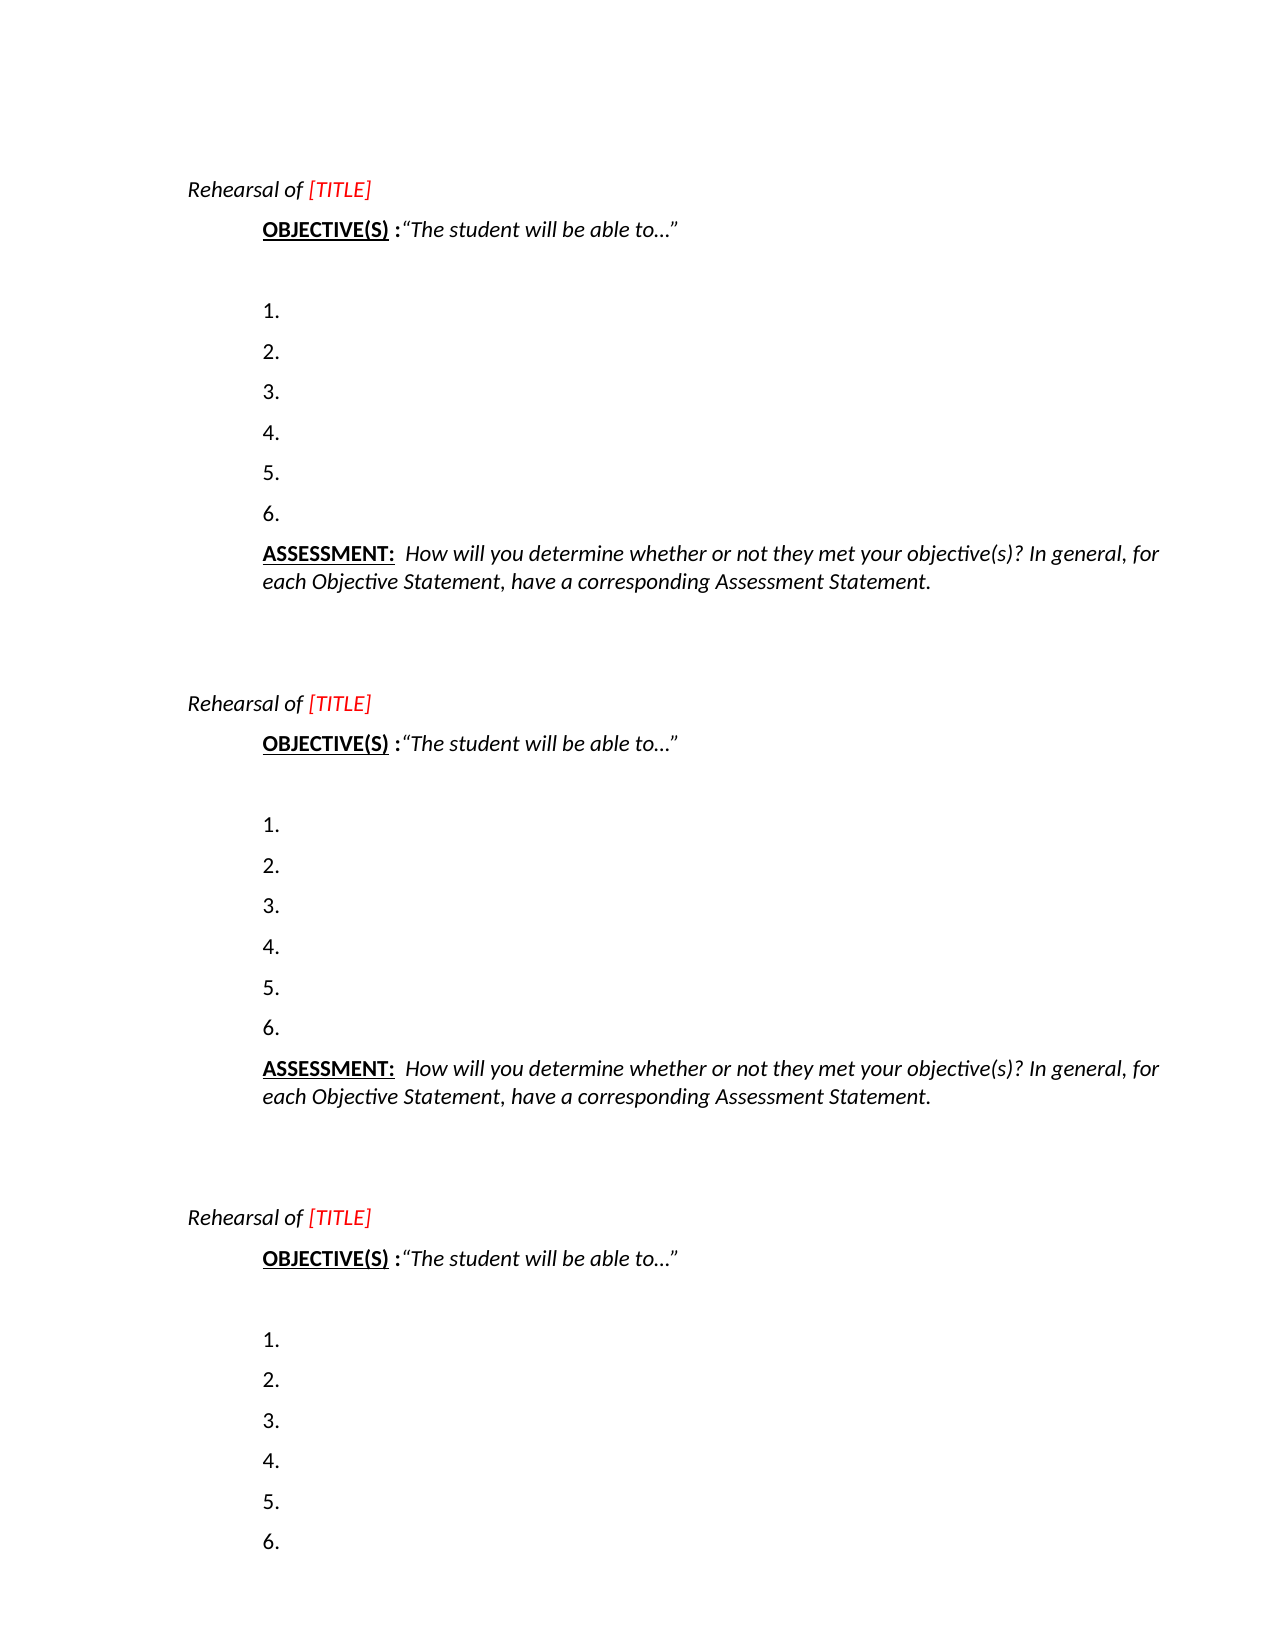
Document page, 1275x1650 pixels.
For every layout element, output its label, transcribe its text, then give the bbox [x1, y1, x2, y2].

text 1. [262, 296, 1162, 324]
text 6. [262, 1527, 1162, 1556]
text Rehearsal of [TITLE] [187, 689, 1162, 717]
text OBJECTIVE(S) :“The student will be able to…” [262, 215, 1162, 243]
text 5. [262, 458, 1162, 486]
text 3. [262, 377, 1162, 405]
text 4. [262, 1446, 1162, 1474]
text 3. [262, 892, 1162, 920]
text 1. [262, 1325, 1162, 1353]
text 4. [262, 418, 1162, 446]
text 5. [262, 973, 1162, 1001]
text 2. [262, 337, 1162, 365]
text 5. [262, 1487, 1162, 1515]
text 2. [262, 1365, 1162, 1393]
text 6. [262, 1013, 1162, 1041]
text OBJECTIVE(S) :“The student will be able to…” [262, 1244, 1162, 1272]
text 1. [262, 811, 1162, 839]
text 2. [262, 851, 1162, 879]
text 3. [262, 1406, 1162, 1434]
text Rehearsal of [TITLE] [187, 1203, 1162, 1231]
text Rehearsal of [TITLE] [187, 175, 1162, 203]
text OBJECTIVE(S) :“The student will be able to…” [262, 729, 1162, 758]
text 4. [262, 932, 1162, 960]
text 6. [262, 499, 1162, 527]
text ASSESSMENT: How will you determine whether or not they met your objective(s)? In general, for each Objective Statement, have a corresponding Assessment Statement. [262, 1054, 1162, 1110]
text ASSESSMENT: How will you determine whether or not they met your objective(s)? In general, for each Objective Statement, have a corresponding Assessment Statement. [262, 539, 1162, 596]
